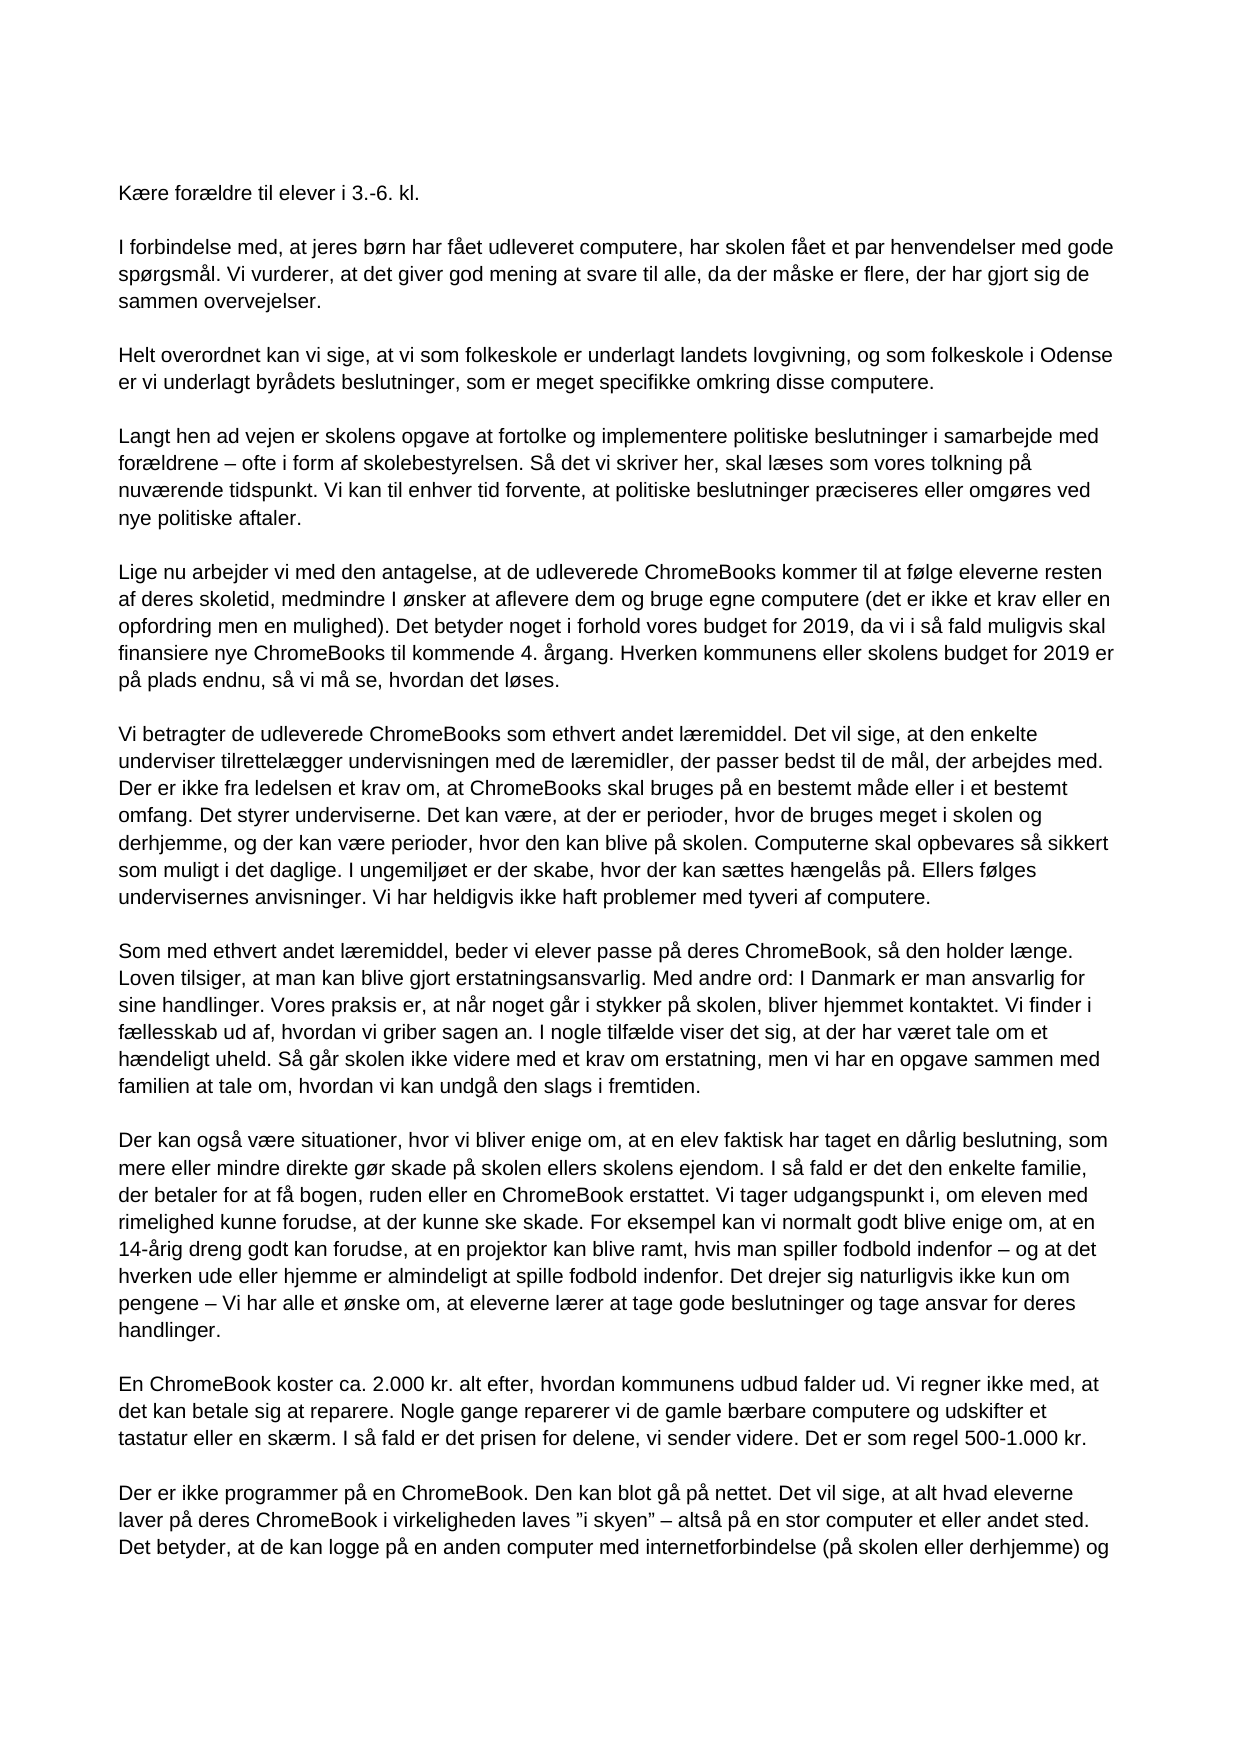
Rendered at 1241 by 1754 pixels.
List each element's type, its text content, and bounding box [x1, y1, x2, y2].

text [118, 1477, 1122, 1558]
text Kære forældre til elever i 3.-6. kl. [118, 177, 1122, 204]
text Vi betragter de udleverede ChromeBooks som ethvert andet læremiddel. Det vil sige, at den enkelte underviser tilrettelægger undervisningen med de læremidler, der passer bedst til de mål, der arbejdes med. Der er ikke fra ledelsen et krav om, at ChromeBooks skal bruges på en bestemt måde eller i et bestemt omfang. Det styrer underviserne. Det kan være, at der er perioder, hvor de bruges meget i skolen og derhjemme, og der kan være perioder, hvor den kan blive på skolen. Computerne skal opbevares så sikkert som muligt i det daglige. I ungemiljøet er der skabe, hvor der kan sættes hængelås på. Ellers følges undervisernes anvisninger. Vi har heldigvis ikke haft problemer med tyveri af computere. [118, 719, 1122, 908]
text Langt hen ad vejen er skolens opgave at fortolke og implementere politiske beslutninger i samarbejde med forældrene – ofte i form af skolebestyrelsen. Så det vi skriver her, skal læses som vores tolkning på nuværende tidspunkt. Vi kan til enhver tid forvente, at politiske beslutninger præciseres eller omgøres ved nye politiske aftaler. [118, 421, 1122, 529]
text En ChromeBook koster ca. 2.000 kr. alt efter, hvordan kommunens udbud falder ud. Vi regner ikke med, at det kan betale sig at reparere. Nogle gange reparerer vi de gamle bærbare computere og udskifter et tastatur eller en skærm. I så fald er det prisen for delene, vi sender videre. Det er som regel 500-1.000 kr. [118, 1369, 1122, 1450]
text Lige nu arbejder vi med den antagelse, at de udleverede ChromeBooks kommer til at følge eleverne resten af deres skoletid, medmindre I ønsker at aflevere dem og bruge egne computere (det er ikke et krav eller en opfordring men en mulighed). Det betyder noget i forhold vores budget for 2019, da vi i så fald muligvis skal finansiere nye ChromeBooks til kommende 4. årgang. Hverken kommunens eller skolens budget for 2019 er på plads endnu, så vi må se, hvordan det løses. [118, 556, 1122, 692]
text Der kan også være situationer, hvor vi bliver enige om, at en elev faktisk har taget en dårlig beslutning, som mere eller mindre direkte gør skade på skolen ellers skolens ejendom. I så fald er det den enkelte familie, der betaler for at få bogen, ruden eller en ChromeBook erstattet. Vi tager udgangspunkt i, om eleven med rimelighed kunne forudse, at der kunne ske skade. For eksempel kan vi normalt godt blive enige om, at en 14-årig dreng godt kan forudse, at en projektor kan blive ramt, hvis man spiller fodbold indenfor – og at det hverken ude eller hjemme er almindeligt at spille fodbold indenfor. Det drejer sig naturligvis ikke kun om pengene – Vi har alle et ønske om, at eleverne lærer at tage gode beslutninger og tage ansvar for deres handlinger. [118, 1125, 1122, 1342]
text Helt overordnet kan vi sige, at vi som folkeskole er underlagt landets lovgivning, og som folkeskole i Odense er vi underlagt byrådets beslutninger, som er meget specifikke omkring disse computere. [118, 340, 1122, 394]
text I forbindelse med, at jeres børn har fået udleveret computere, har skolen fået et par henvendelser med gode spørgsmål. Vi vurderer, at det giver god mening at svare til alle, da der måske er flere, der har gjort sig de sammen overvejelser. [118, 231, 1122, 313]
text Som med ethvert andet læremiddel, beder vi elever passe på deres ChromeBook, så den holder længe. Loven tilsiger, at man kan blive gjort erstatningsansvarlig. Med andre ord: I Danmark er man ansvarlig for sine handlinger. Vores praksis er, at når noget går i stykker på skolen, bliver hjemmet kontaktet. Vi finder i fællesskab ud af, hvordan vi griber sagen an. I nogle tilfælde viser det sig, at der har været tale om et hændeligt uheld. Så går skolen ikke videre med et krav om erstatning, men vi har en opgave sammen med familien at tale om, hvordan vi kan undgå den slags i fremtiden. [118, 936, 1122, 1098]
